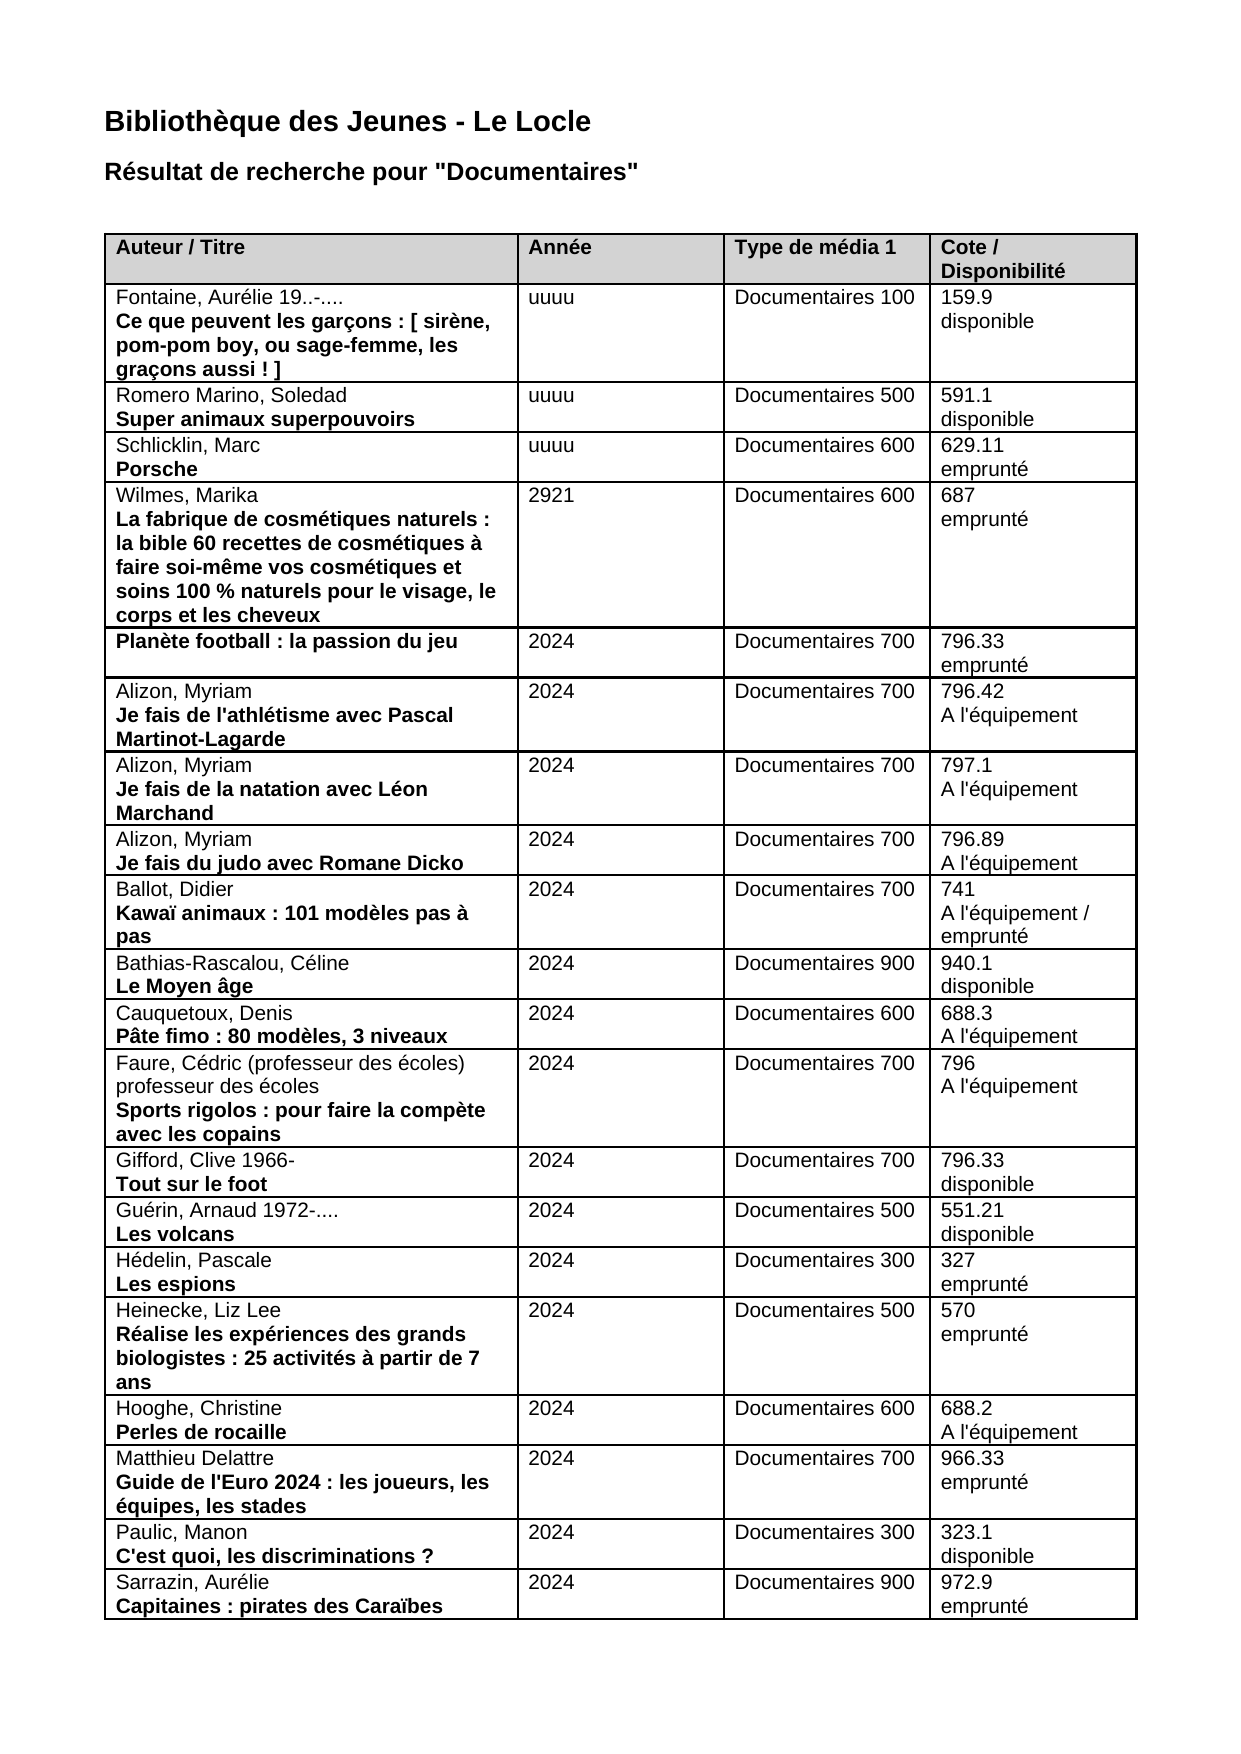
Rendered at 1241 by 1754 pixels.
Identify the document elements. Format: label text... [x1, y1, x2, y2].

table_header Type de média 1 [725, 235, 929, 283]
table_cell uuuu [519, 433, 723, 481]
table_cell 2024 [519, 679, 723, 750]
table_cell Documentaires 300 [725, 1520, 929, 1568]
table_cell 2024 [519, 1396, 723, 1444]
table_cell Romero Marino, Soledad Super animaux superpouvoirs [106, 383, 517, 431]
table_cell Documentaires 500 [725, 1298, 929, 1394]
table_cell Documentaires 500 [725, 1198, 929, 1246]
table_cell 327 emprunté [931, 1248, 1135, 1296]
text Résultat de recherche pour "Documentaires" [104, 156, 1136, 185]
table_cell Planète football : la passion du jeu [106, 629, 517, 676]
table_cell Sarrazin, Aurélie Capitaines : pirates des Caraïbes [106, 1570, 517, 1618]
table_cell 2024 [519, 826, 723, 874]
table_cell Documentaires 700 [725, 1148, 929, 1196]
table_cell uuuu [519, 285, 723, 381]
table_cell 688.3 A l'équipement [931, 1000, 1135, 1048]
table_cell 2024 [519, 1050, 723, 1146]
table_cell Alizon, Myriam Je fais de la natation avec Léon Marchand [106, 753, 517, 824]
table_cell 2024 [519, 876, 723, 948]
table_cell Documentaires 600 [725, 433, 929, 481]
table_cell Matthieu Delattre Guide de l'Euro 2024 : les joueurs, les équipes, les stades [106, 1446, 517, 1518]
table_cell 2024 [519, 1446, 723, 1518]
table_cell 2024 [519, 1298, 723, 1394]
table_cell Documentaires 100 [725, 285, 929, 381]
table_cell 2921 [519, 483, 723, 626]
table_cell Documentaires 700 [725, 826, 929, 874]
table_cell Documentaires 900 [725, 1570, 929, 1618]
table_cell Schlicklin, Marc Porsche [106, 433, 517, 481]
table_cell 2024 [519, 1248, 723, 1296]
table_cell 2024 [519, 1198, 723, 1246]
table_cell Ballot, Didier Kawaï animaux : 101 modèles pas à pas [106, 876, 517, 948]
table_cell 797.1 A l'équipement [931, 753, 1135, 824]
table_cell Paulic, Manon C'est quoi, les discriminations ? [106, 1520, 517, 1568]
table_cell 570 emprunté [931, 1298, 1135, 1394]
table_cell Hédelin, Pascale Les espions [106, 1248, 517, 1296]
table_cell 796 A l'équipement [931, 1050, 1135, 1146]
table_cell Documentaires 700 [725, 679, 929, 750]
table_cell 796.42 A l'équipement [931, 679, 1135, 750]
table_cell 688.2 A l'équipement [931, 1396, 1135, 1444]
table_cell 2024 [519, 629, 723, 676]
table_cell 972.9 emprunté [931, 1570, 1135, 1618]
table_cell Documentaires 600 [725, 483, 929, 626]
table_cell Documentaires 700 [725, 1050, 929, 1146]
table_cell Documentaires 600 [725, 1396, 929, 1444]
text Bibliothèque des Jeunes - Le Locle [104, 104, 1136, 138]
table_cell 940.1 disponible [931, 950, 1135, 998]
table_cell Documentaires 700 [725, 1446, 929, 1518]
table_cell Faure, Cédric (professeur des écoles) professeur des écoles Sports rigolos : pour faire la compète avec les copains [106, 1050, 517, 1146]
table_header Cote / Disponibilité [931, 235, 1135, 283]
table_cell 2024 [519, 753, 723, 824]
table_cell 2024 [519, 1570, 723, 1618]
table_cell Documentaires 700 [725, 629, 929, 676]
table_cell Heinecke, Liz Lee Réalise les expériences des grands biologistes : 25 activités à partir de 7 ans [106, 1298, 517, 1394]
table_cell 796.89 A l'équipement [931, 826, 1135, 874]
table_cell 966.33 emprunté [931, 1446, 1135, 1518]
table_cell 687 emprunté [931, 483, 1135, 626]
table_cell 591.1 disponible [931, 383, 1135, 431]
table_cell uuuu [519, 383, 723, 431]
table_header Auteur / Titre [106, 235, 517, 283]
table_header Année [519, 235, 723, 283]
table_cell 159.9 disponible [931, 285, 1135, 381]
table_cell Alizon, Myriam Je fais de l'athlétisme avec Pascal Martinot-Lagarde [106, 679, 517, 750]
table_cell 2024 [519, 950, 723, 998]
table_cell Alizon, Myriam Je fais du judo avec Romane Dicko [106, 826, 517, 874]
table_cell Documentaires 300 [725, 1248, 929, 1296]
table_cell 551.21 disponible [931, 1198, 1135, 1246]
table_cell Cauquetoux, Denis Pâte fimo : 80 modèles, 3 niveaux [106, 1000, 517, 1048]
table_cell Documentaires 500 [725, 383, 929, 431]
table_cell 2024 [519, 1148, 723, 1196]
table_cell 741 A l'équipement / emprunté [931, 876, 1135, 948]
table_cell Documentaires 900 [725, 950, 929, 998]
table_cell Gifford, Clive 1966- Tout sur le foot [106, 1148, 517, 1196]
table_cell Bathias-Rascalou, Céline Le Moyen âge [106, 950, 517, 998]
table_cell 2024 [519, 1520, 723, 1568]
table_cell 2024 [519, 1000, 723, 1048]
table_cell Wilmes, Marika La fabrique de cosmétiques naturels : la bible 60 recettes de cosmétiques à faire soi-même vos cosmétiques et soins 100 % naturels pour le visage, le corps et les cheveux [106, 483, 517, 626]
table_cell 323.1 disponible [931, 1520, 1135, 1568]
table_cell 796.33 disponible [931, 1148, 1135, 1196]
table_cell Documentaires 600 [725, 1000, 929, 1048]
table_cell Guérin, Arnaud 1972-.... Les volcans [106, 1198, 517, 1246]
table_cell 629.11 emprunté [931, 433, 1135, 481]
table_cell 796.33 emprunté [931, 629, 1135, 676]
table_cell Documentaires 700 [725, 753, 929, 824]
table_cell Documentaires 700 [725, 876, 929, 948]
table_cell Hooghe, Christine Perles de rocaille [106, 1396, 517, 1444]
table_cell Fontaine, Aurélie 19..-.... Ce que peuvent les garçons : [ sirène, pom-pom boy, ou sage-femme, les graçons aussi ! ] [106, 285, 517, 381]
